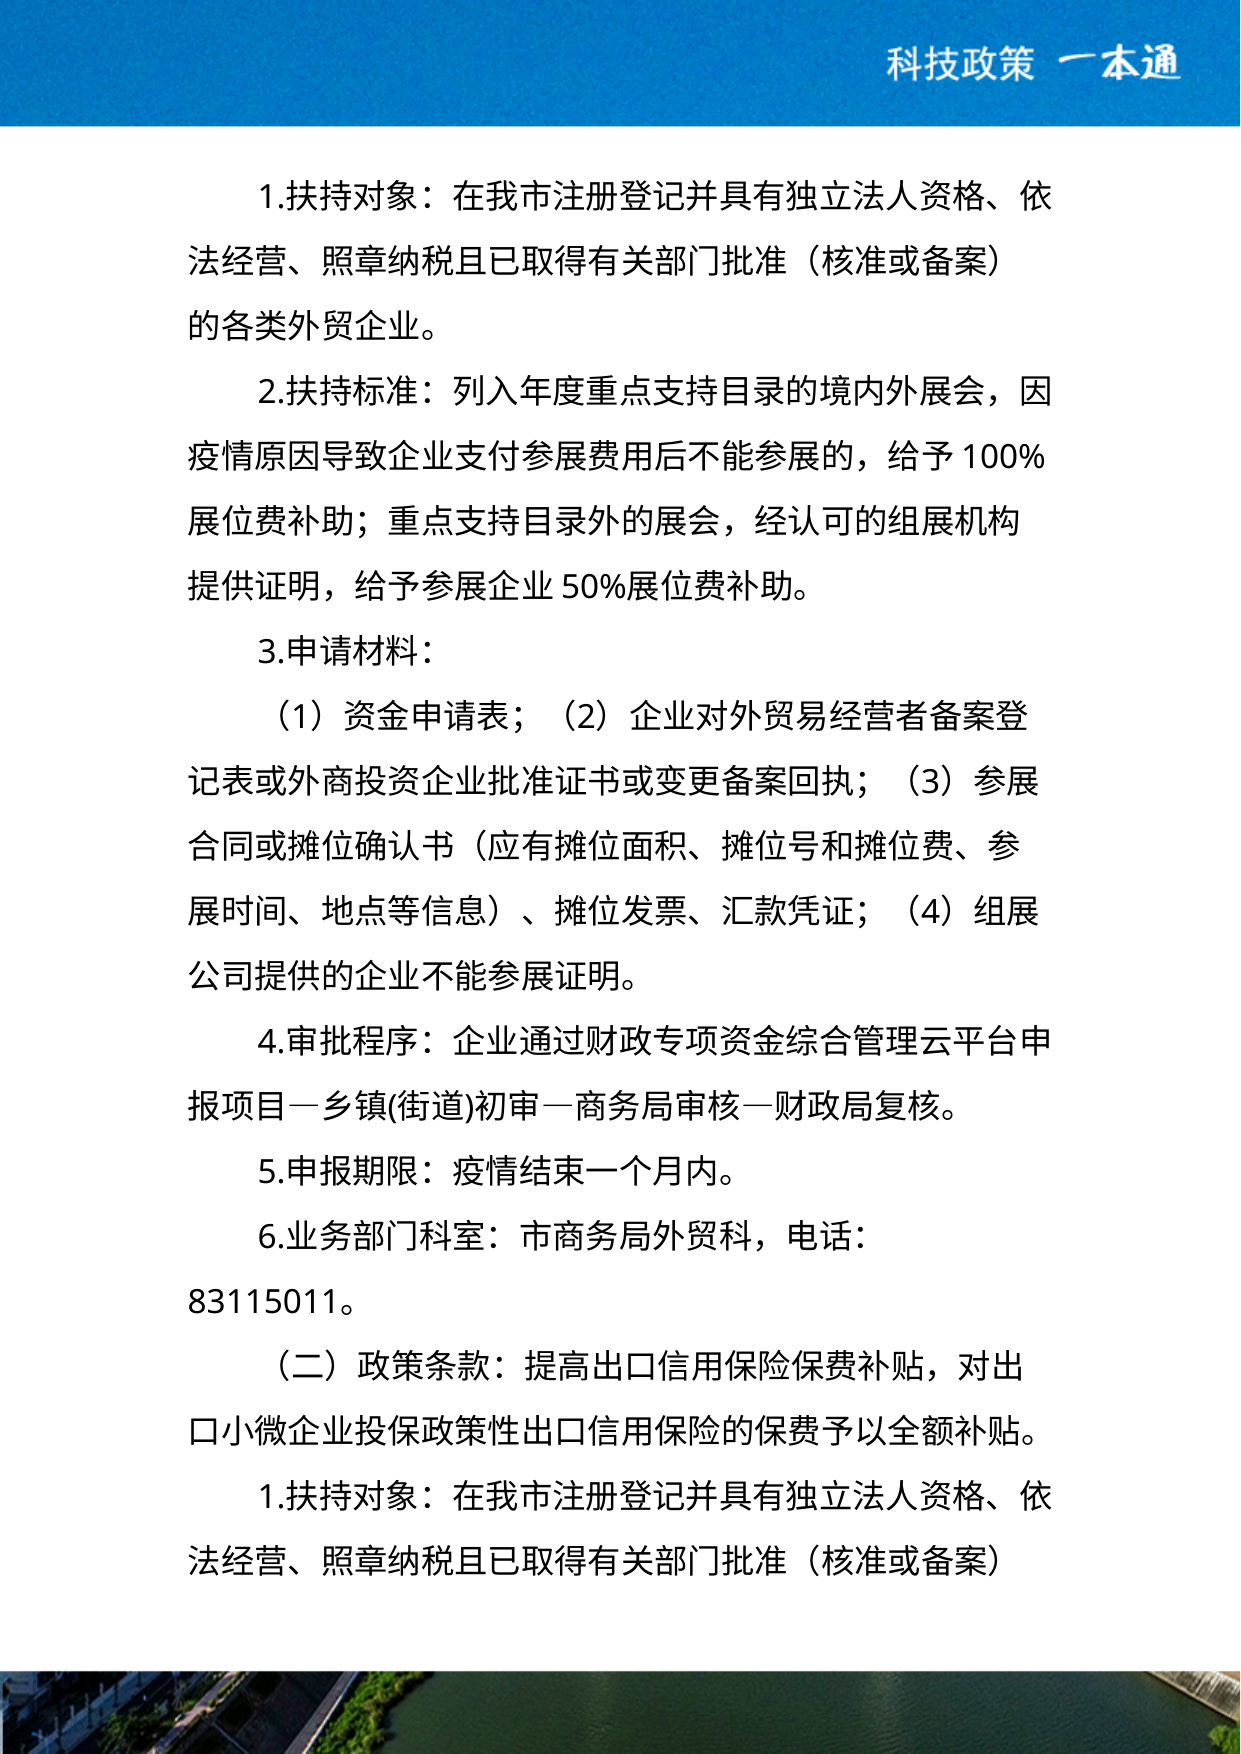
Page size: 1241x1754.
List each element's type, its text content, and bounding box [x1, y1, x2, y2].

text 6.业务部门科室：市商务局外贸科，电话：83115011。 [187, 1202, 1053, 1332]
text （1）资金申请表；（2）企业对外贸易经营者备案登记表或外商投资企业批准证书或变更备案回执；（3）参展合同或摊位确认书（应有摊位面积、摊位号和摊位费、参展时间、地点等信息）、摊位发票、汇款凭证；（4）组展公司提供的企业不能参展证明。 [187, 682, 1053, 1007]
text 3.申请材料： [187, 617, 1053, 682]
picture [1237, 113, 1241, 123]
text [187, 1462, 1053, 1592]
text 4.审批程序：企业通过财政专项资金综合管理云平台申报项目—乡镇(街道)初审—商务局审核—财政局复核。 [187, 1007, 1053, 1137]
text （二）政策条款：提高出口信用保险保费补贴，对出口小微企业投保政策性出口信用保险的保费予以全额补贴。 [187, 1332, 1053, 1462]
text 5.申报期限：疫情结束一个月内。 [187, 1137, 1053, 1202]
picture [1229, 118, 1236, 124]
picture [0, 0, 1241, 1754]
text 2.扶持标准：列入年度重点支持目录的境内外展会，因疫情原因导致企业支付参展费用后不能参展的，给予100%展位费补助；重点支持目录外的展会，经认可的组展机构提供证明，给予参展企业50%展位费补助。 [187, 357, 1053, 617]
text 1.扶持对象：在我市注册登记并具有独立法人资格、依法经营、照章纳税且已取得有关部门批准（核准或备案）的各类外贸企业。 [187, 162, 1053, 357]
